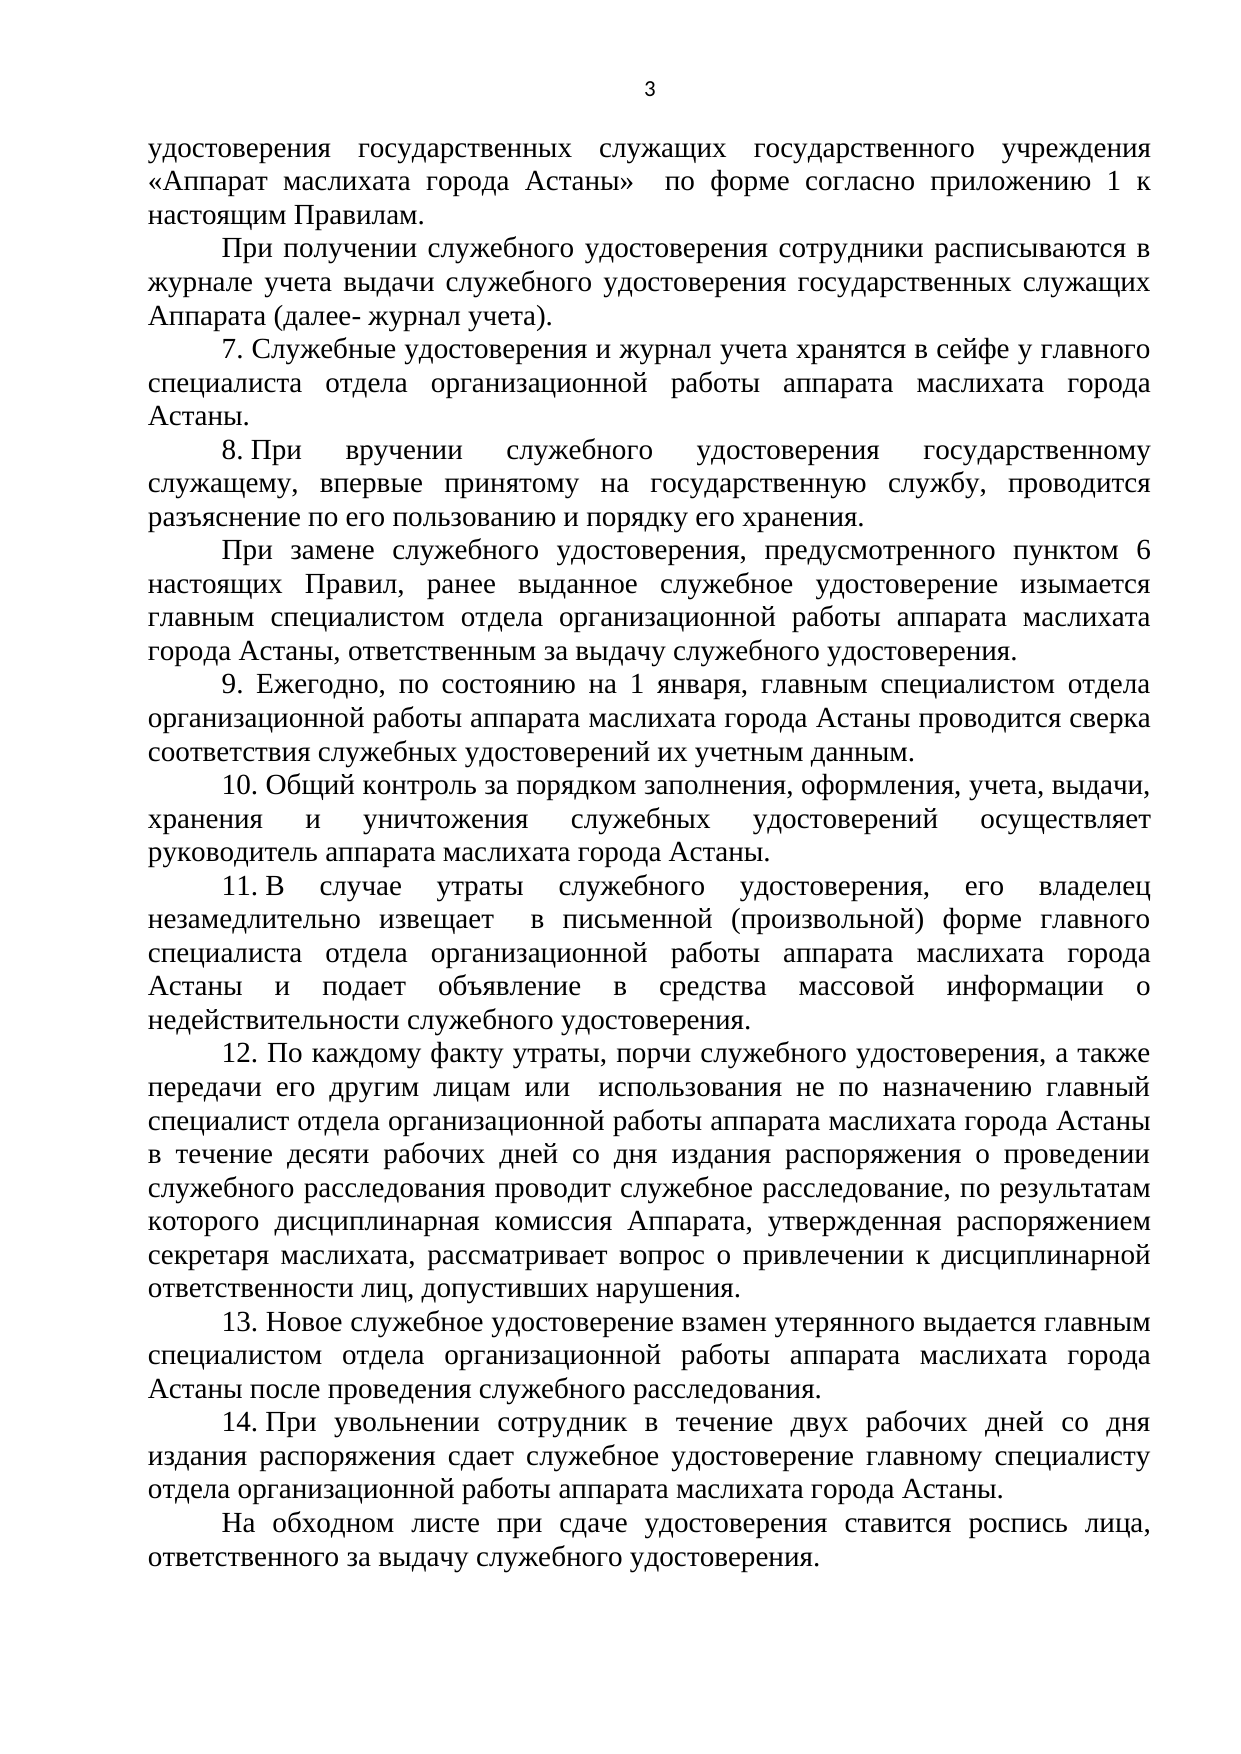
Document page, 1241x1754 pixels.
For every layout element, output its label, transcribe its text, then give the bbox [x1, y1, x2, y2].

text 9. Ежегодно, по состоянию на 1 января, главным специалистом отдела организационной работы аппарата маслихата города Астаны проводится сверка соответствия служебных удостоверений их учетным данным. [148, 667, 1152, 767]
text На обходном листе при сдаче удостоверения ставится роспись лица, ответственного за выдачу служебного удостоверения. [148, 1505, 1152, 1572]
text При получении служебного удостоверения сотрудники расписываются в журнале учета выдачи служебного удостоверения государственных служащих Аппарата (далее- журнал учета). [148, 231, 1152, 331]
text 14. При увольнении сотрудник в течение двух рабочих дней со дня издания распоряжения сдает служебное удостоверение главному специалисту отдела организационной работы аппарата маслихата города Астаны. [148, 1404, 1152, 1505]
text 11. В случае утраты служебного удостоверения, его владелец незамедлительно извещает в письменной (произвольной) форме главного специалиста отдела организационной работы аппарата маслихата города Астаны и подает объявление в средства массовой информации о недействительности служебного удостоверения. [148, 868, 1152, 1036]
text 7. Служебные удостоверения и журнал учета хранятся в сейфе у главного специалиста отдела организационной работы аппарата маслихата города Астаны. [148, 331, 1152, 432]
text 8. При вручении служебного удостоверения государственному служащему, впервые принятому на государственную службу, проводится разъяснение по его пользованию и порядку его хранения. [148, 432, 1152, 532]
text 13. Новое служебное удостоверение взамен утерянного выдается главным специалистом отдела организационной работы аппарата маслихата города Астаны после проведения служебного расследования. [148, 1304, 1152, 1404]
text 10. Общий контроль за порядком заполнения, оформления, учета, выдачи, хранения и уничтожения служебных удостоверений осуществляет руководитель аппарата маслихата города Астаны. [148, 767, 1152, 868]
text 12. По каждому факту утраты, порчи служебного удостоверения, а также передачи его другим лицам или использования не по назначению главный специалист отдела организационной работы аппарата маслихата города Астаны в течение десяти рабочих дней со дня издания распоряжения о проведении служебного расследования проводит служебное расследование, по результатам которого дисциплинарная комиссия Аппарата, утвержденная распоряжением секретаря маслихата, рассматривает вопрос о привлечении к дисциплинарной ответственности лиц, допустивших нарушения. [148, 1036, 1152, 1304]
text При замене служебного удостоверения, предусмотренного пунктом 6 настоящих Правил, ранее выданное служебное удостоверение изымается главным специалистом отдела организационной работы аппарата маслихата города Астаны, ответственным за выдачу служебного удостоверения. [148, 532, 1152, 667]
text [148, 130, 1152, 231]
